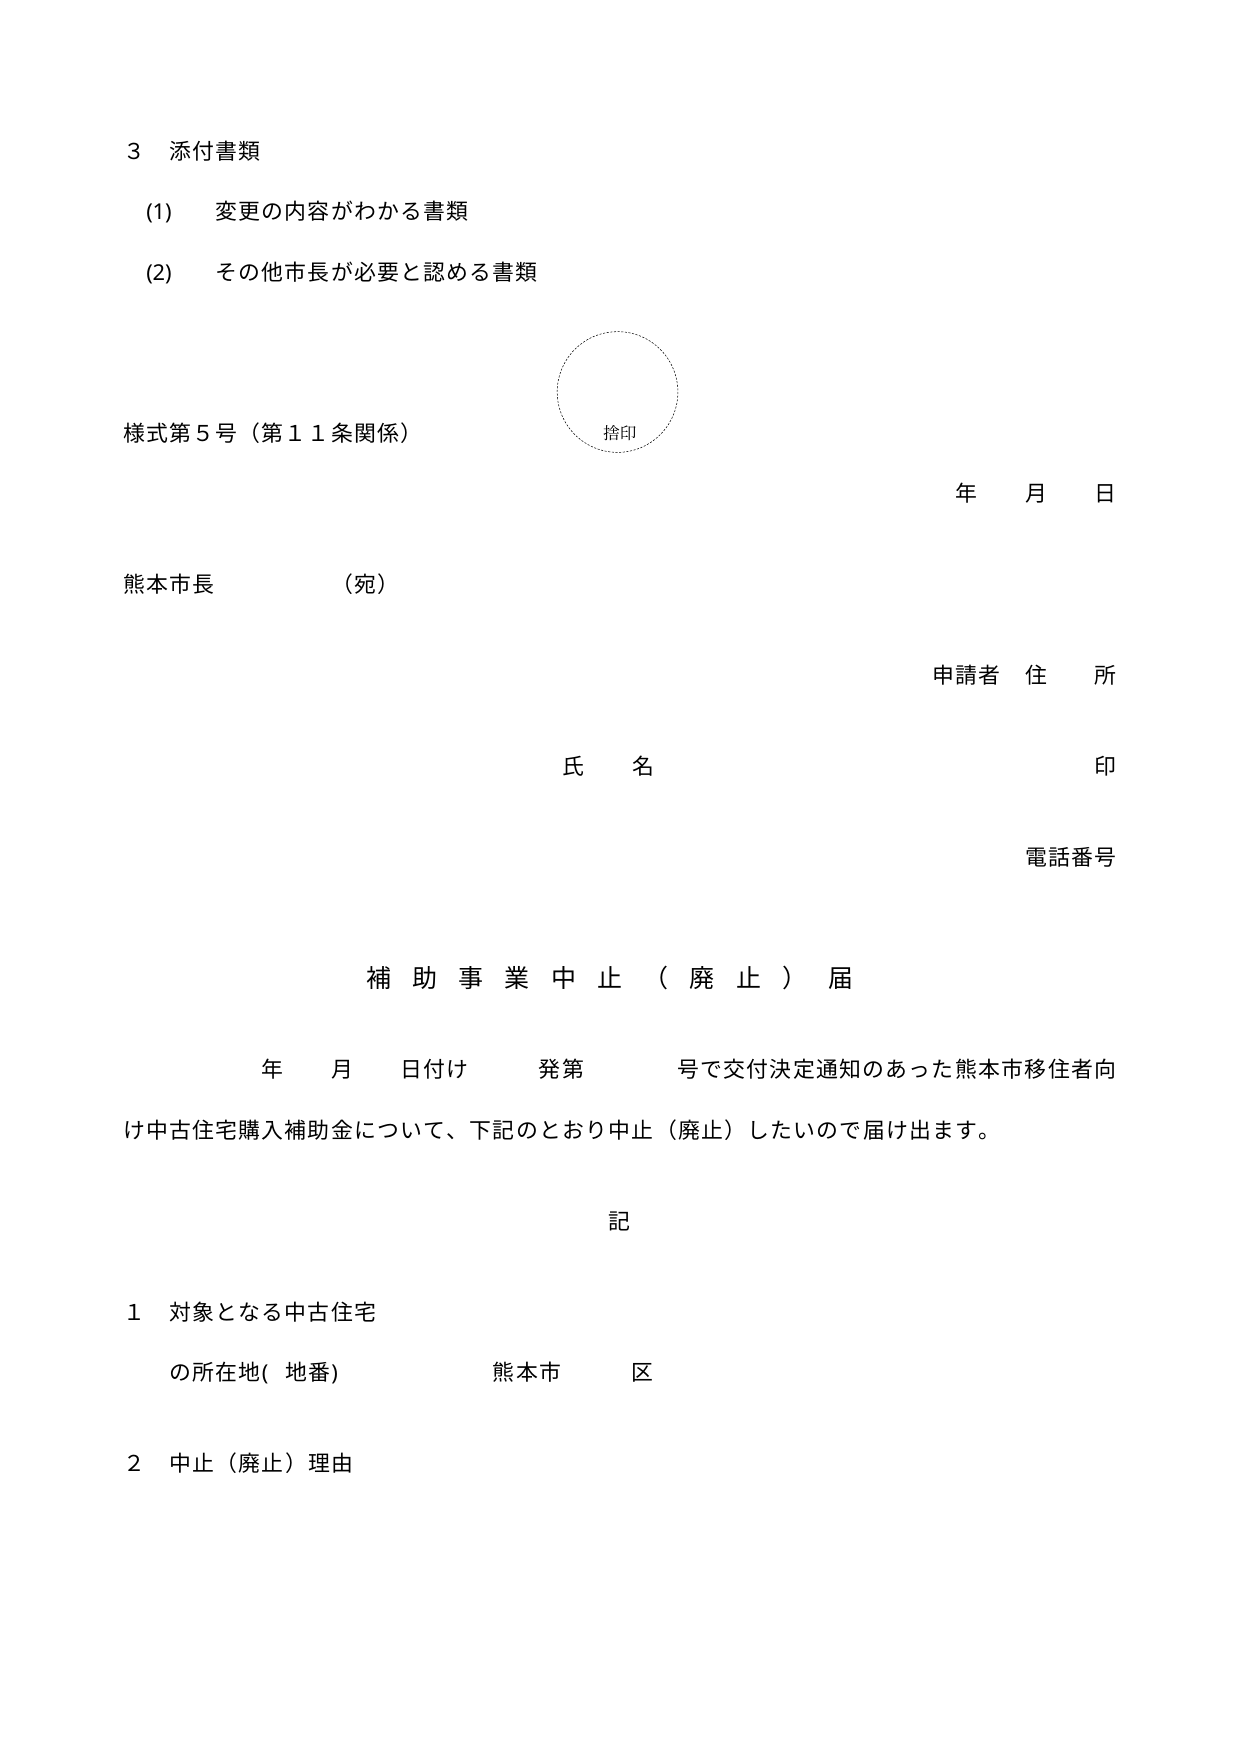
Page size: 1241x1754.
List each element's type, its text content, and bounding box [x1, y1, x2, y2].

text 電話番号 [123, 825, 1117, 886]
text ２ 中止（廃止）理由 [123, 1432, 1117, 1492]
text 年 月 日 [123, 462, 1117, 522]
text 申請者 住 所 [123, 643, 1117, 704]
text (2) その他市長が必要と認める書類 [143, 240, 1117, 301]
text (1) 変更の内容がわかる書類 [143, 180, 1117, 240]
text 熊本市長 （宛） [123, 553, 1117, 613]
text 様式第５号（第１１条関係） [123, 401, 1117, 462]
text の所在地(地番) 熊本市 区 [123, 1341, 1117, 1401]
text 氏 名 印 [123, 734, 1117, 795]
text 補助事業中止（廃止）届 [123, 947, 1117, 1007]
text 年 月 日付け 発第 号で交付決定通知のあった熊本市移住者向け中古住宅購入補助金について、下記のとおり中止（廃止）したいので届け出ます。 [123, 1038, 1117, 1159]
text 記 [123, 1189, 1117, 1250]
text １ 対象となる中古住宅 [123, 1280, 1117, 1341]
text ３ 添付書類 [123, 119, 1117, 180]
